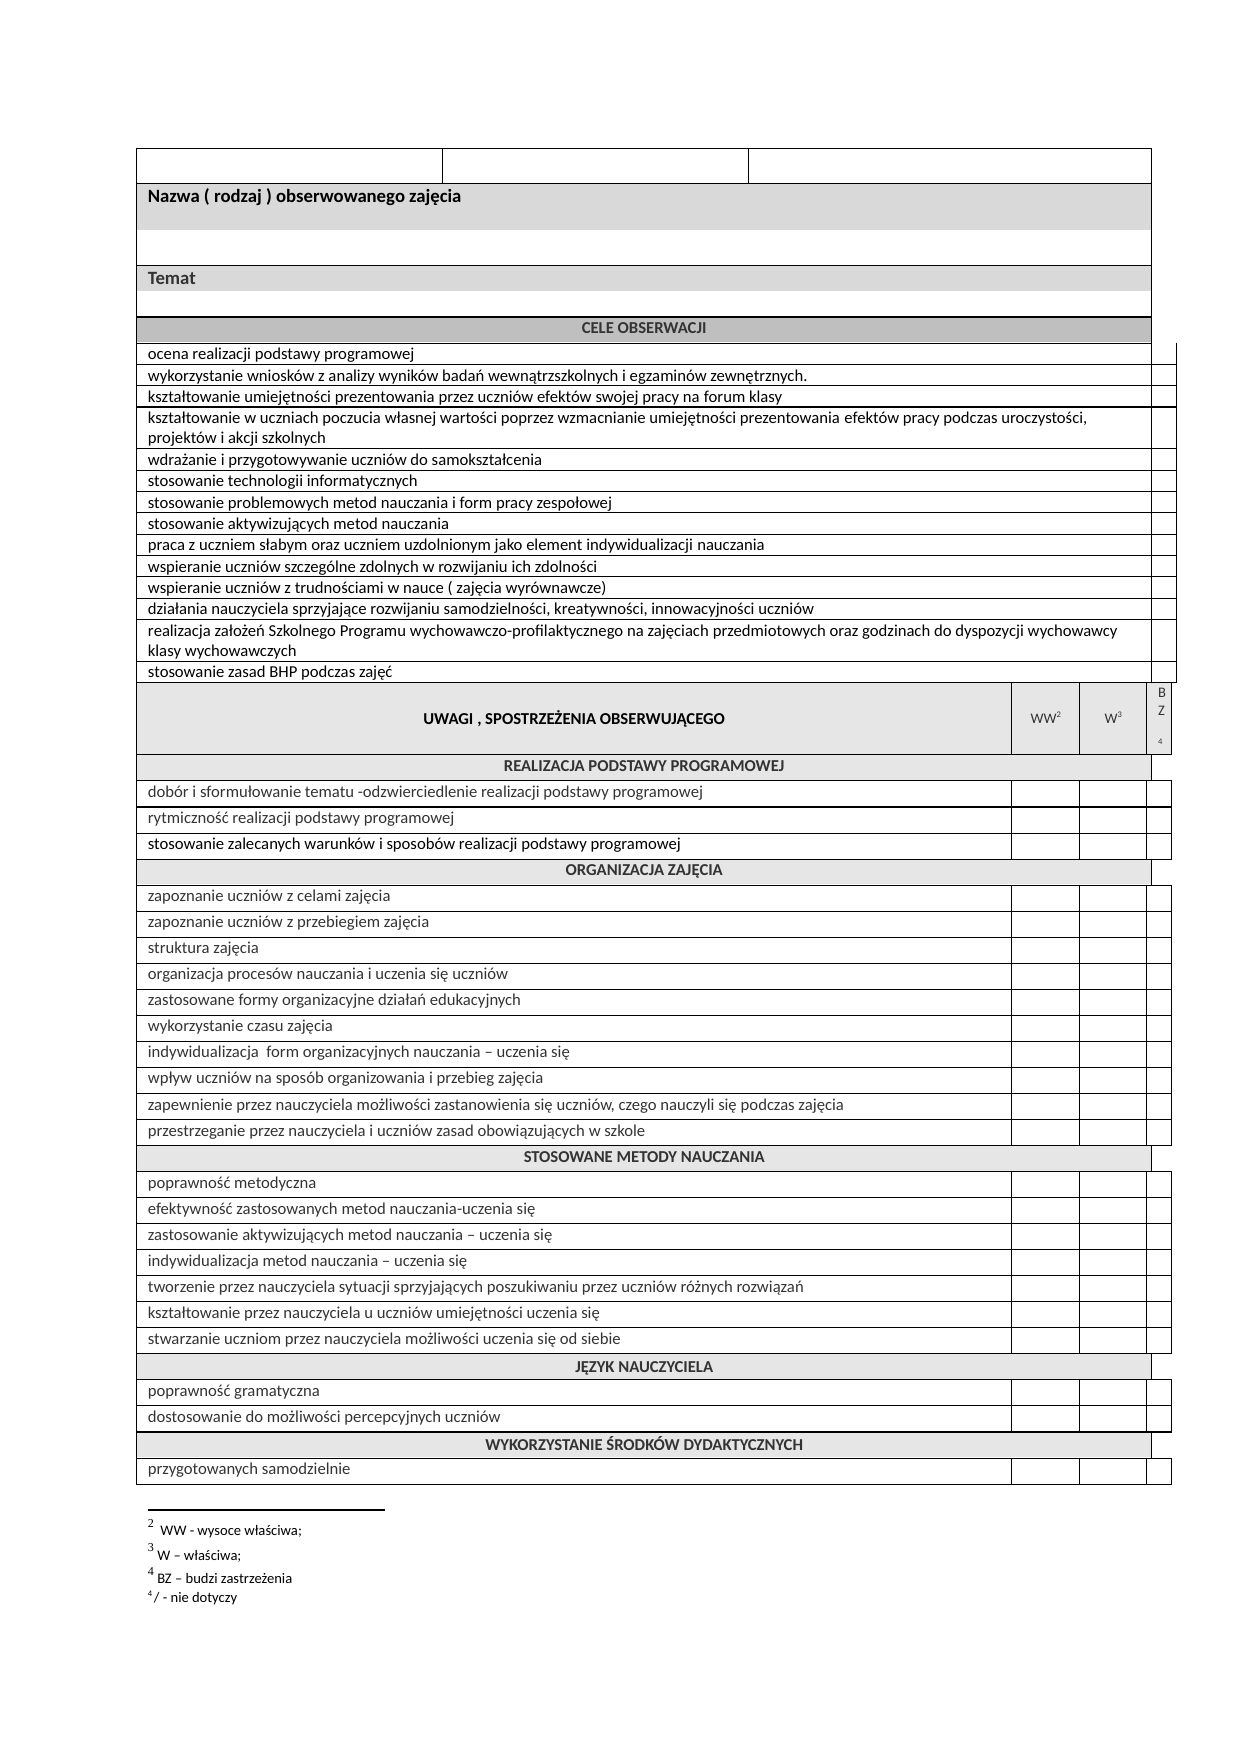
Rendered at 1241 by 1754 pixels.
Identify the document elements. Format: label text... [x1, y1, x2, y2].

table_cell stosowanie aktywizujących metod nauczania [137, 513, 1151, 533]
table_cell [1080, 1224, 1146, 1249]
table_cell [1152, 577, 1176, 598]
table_cell [1080, 964, 1146, 989]
table_cell wspieranie uczniów szczególne zdolnych w rozwijaniu ich zdolności [137, 556, 1151, 576]
table_cell wdrażanie i przygotowywanie uczniów do samokształcenia [137, 449, 1151, 469]
table_cell [1012, 964, 1079, 989]
table_cell [1012, 1302, 1079, 1327]
table_cell REALIZACJA PODSTAWY PROGRAMOWEJ [137, 755, 1151, 780]
table_cell [1080, 886, 1146, 911]
table_cell [1147, 781, 1171, 806]
table_cell [1152, 386, 1176, 406]
table_cell [1012, 990, 1079, 1015]
table_cell JĘZYK NAUCZYCIELA [137, 1354, 1151, 1379]
table_cell ORGANIZACJA ZAJĘCIA [137, 860, 1151, 884]
table_cell [1147, 1459, 1171, 1483]
table_cell [1012, 1172, 1079, 1197]
table_cell stosowanie zasad BHP podczas zajęć [137, 662, 1151, 682]
table_cell stosowanie problemowych metod nauczania i form pracy zespołowej [137, 492, 1151, 512]
table_cell [1012, 1198, 1079, 1223]
table_cell [1147, 1068, 1171, 1093]
table_cell WYKORZYSTANIE ŚRODKÓW DYDAKTYCZNYCH [137, 1433, 1151, 1457]
table_cell [1152, 492, 1176, 512]
table_cell struktura zajęcia [137, 938, 1011, 963]
table_cell poprawność metodyczna [137, 1172, 1011, 1197]
table_cell [1147, 1224, 1171, 1249]
table_cell rytmiczność realizacji podstawy programowej [137, 808, 1011, 832]
table_cell dostosowanie do możliwości percepcyjnych uczniów [137, 1406, 1011, 1431]
table_cell [1080, 1120, 1146, 1145]
table_cell zapewnienie przez nauczyciela możliwości zastanowienia się uczniów, czego nauczyli się podczas zajęcia [137, 1094, 1011, 1119]
table_cell [1152, 620, 1176, 661]
table_cell [1080, 1042, 1146, 1067]
table_cell [1147, 990, 1171, 1015]
table_cell [1147, 1172, 1171, 1197]
table_cell [1080, 1328, 1146, 1353]
table_cell [1012, 808, 1079, 832]
table_cell [1012, 886, 1079, 911]
table_cell zapoznanie uczniów z przebiegiem zajęcia [137, 912, 1011, 937]
table_cell [1012, 1120, 1079, 1145]
table_cell [1147, 1328, 1171, 1353]
table_cell [1152, 662, 1176, 682]
table_cell wykorzystanie wniosków z analizy wyników badań wewnątrzszkolnych i egzaminów zewnętrznych. [137, 365, 1151, 385]
table_cell [1080, 1459, 1146, 1483]
table_cell WW [1012, 683, 1079, 754]
table_cell [1012, 1406, 1079, 1431]
table_cell stosowanie technologii informatycznych [137, 471, 1151, 491]
table_cell [1080, 1406, 1146, 1431]
table_cell [1080, 1198, 1146, 1223]
table_cell [1147, 1042, 1171, 1067]
table_cell [1012, 1224, 1079, 1249]
table_cell zapoznanie uczniów z celami zajęcia [137, 886, 1011, 911]
table_cell BZ [1147, 683, 1171, 754]
table_cell indywidualizacja form organizacyjnych nauczania – uczenia się [137, 1042, 1011, 1067]
table_cell [1080, 938, 1146, 963]
table_cell [1080, 1276, 1146, 1301]
table_cell tworzenie przez nauczyciela sytuacji sprzyjających poszukiwaniu przez uczniów różnych rozwiązań [137, 1276, 1011, 1301]
table_cell efektywność zastosowanych metod nauczania-uczenia się [137, 1198, 1011, 1223]
table_cell [1147, 1380, 1171, 1405]
table_cell [1152, 343, 1176, 364]
table_cell zastosowanie aktywizujących metod nauczania – uczenia się [137, 1224, 1011, 1249]
table_cell [1012, 1068, 1079, 1093]
table_cell [1152, 449, 1176, 469]
table_cell Nazwa ( rodzaj ) obserwowanego zajęcia [137, 184, 1151, 230]
table_cell poprawność gramatyczna [137, 1380, 1011, 1405]
table_cell [1080, 834, 1146, 858]
table_cell [1147, 834, 1171, 858]
table_cell stosowanie zalecanych warunków i sposobów realizacji podstawy programowej [137, 834, 1011, 858]
table_cell [137, 291, 1151, 316]
table_cell [443, 149, 748, 183]
table_cell [1152, 535, 1176, 555]
table_cell [749, 149, 1151, 183]
table_cell [1147, 1276, 1171, 1301]
table_cell zastosowane formy organizacyjne działań edukacyjnych [137, 990, 1011, 1015]
table_cell [1080, 1068, 1146, 1093]
table_cell [1147, 938, 1171, 963]
table_cell [1080, 1302, 1146, 1327]
table_cell [1080, 1250, 1146, 1275]
table_cell indywidualizacja metod nauczania – uczenia się [137, 1250, 1011, 1275]
table_cell kształtowanie przez nauczyciela u uczniów umiejętności uczenia się [137, 1302, 1011, 1327]
table_cell W [1080, 683, 1146, 754]
table_cell praca z uczniem słabym oraz uczniem uzdolnionym jako element indywidualizacji nauczania [137, 535, 1151, 555]
table_cell [1080, 1016, 1146, 1041]
table_cell kształtowanie w uczniach poczucia własnej wartości poprzez wzmacnianie umiejętności prezentowania efektów pracy podczas uroczystości, projektów i akcji szkolnych [137, 408, 1151, 448]
table_cell [1012, 1094, 1079, 1119]
table_cell [1147, 1250, 1171, 1275]
table_cell [1080, 990, 1146, 1015]
table_cell [1152, 365, 1176, 385]
table_cell [1080, 912, 1146, 937]
table_cell [1012, 1380, 1079, 1405]
table_cell [1080, 1380, 1146, 1405]
table_cell [1147, 1120, 1171, 1145]
table_cell wykorzystanie czasu zajęcia [137, 1016, 1011, 1041]
table_cell [1012, 912, 1079, 937]
table_cell [1012, 1459, 1079, 1483]
table_cell przestrzeganie przez nauczyciela i uczniów zasad obowiązujących w szkole [137, 1120, 1011, 1145]
table_cell wspieranie uczniów z trudnościami w nauce ( zajęcia wyrównawcze) [137, 577, 1151, 598]
table_cell [1012, 938, 1079, 963]
table_cell stwarzanie uczniom przez nauczyciela możliwości uczenia się od siebie [137, 1328, 1011, 1353]
table_cell Temat [137, 266, 1151, 291]
table_cell [1152, 513, 1176, 533]
table_cell [1152, 556, 1176, 576]
table_cell [1147, 1094, 1171, 1119]
table_cell [1012, 1042, 1079, 1067]
table_cell wpływ uczniów na sposób organizowania i przebieg zajęcia [137, 1068, 1011, 1093]
table_cell działania nauczyciela sprzyjające rozwijaniu samodzielności, kreatywności, innowacyjności uczniów [137, 599, 1151, 619]
table_cell [1012, 834, 1079, 858]
table_cell [1080, 808, 1146, 832]
table_cell STOSOWANE METODY NAUCZANIA [137, 1146, 1151, 1171]
table_cell [1080, 781, 1146, 806]
table_cell [1152, 408, 1176, 448]
table_cell dobór i sformułowanie tematu -odzwierciedlenie realizacji podstawy programowej [137, 781, 1011, 806]
table_cell [1080, 1172, 1146, 1197]
table_cell [137, 230, 1151, 265]
table_cell ocena realizacji podstawy programowej [137, 344, 1151, 364]
table_cell [1147, 1016, 1171, 1041]
table_cell organizacja procesów nauczania i uczenia się uczniów [137, 964, 1011, 989]
table_cell UWAGI , SPOSTRZEŻENIA OBSERWUJĄCEGO [137, 683, 1011, 754]
table_cell [1080, 1094, 1146, 1119]
table_cell [1012, 781, 1079, 806]
table_cell kształtowanie umiejętności prezentowania przez uczniów efektów swojej pracy na forum klasy [137, 386, 1151, 406]
table_cell [1012, 1016, 1079, 1041]
table_cell [1147, 808, 1171, 832]
table_cell [1147, 1406, 1171, 1431]
table_cell [1012, 1328, 1079, 1353]
table_cell [1147, 1198, 1171, 1223]
table_cell [1012, 1276, 1079, 1301]
table_cell [1147, 964, 1171, 989]
table_cell CELE OBSERWACJI [137, 318, 1151, 342]
table_cell realizacja założeń Szkolnego Programu wychowawczo-profilaktycznego na zajęciach przedmiotowych oraz godzinach do dyspozycji wychowawcy klasy wychowawczych [137, 620, 1151, 661]
table_cell [1147, 912, 1171, 937]
table_cell [1152, 599, 1176, 619]
table_cell [1147, 886, 1171, 911]
table_cell [137, 149, 442, 183]
table_cell przygotowanych samodzielnie [137, 1459, 1011, 1483]
table_cell [1152, 471, 1176, 491]
table_cell [1012, 1250, 1079, 1275]
table_cell [1147, 1302, 1171, 1327]
